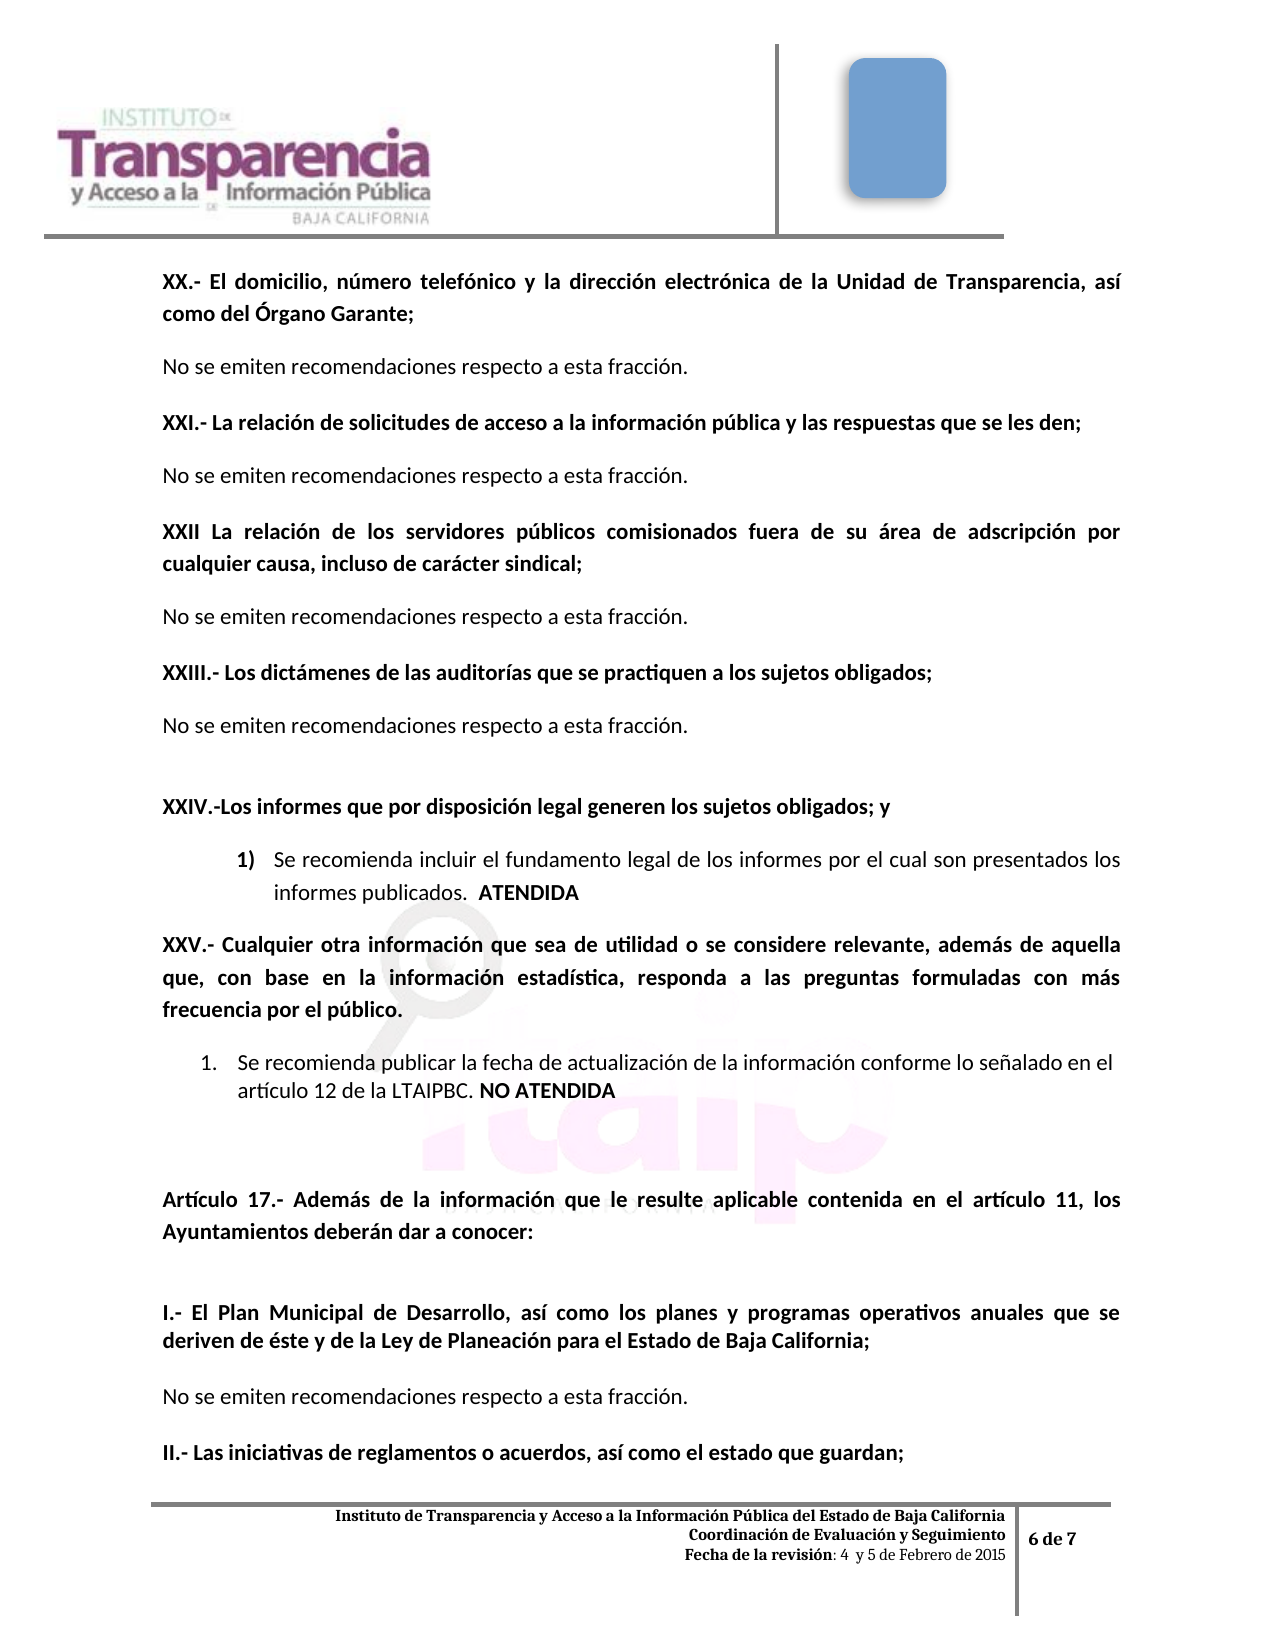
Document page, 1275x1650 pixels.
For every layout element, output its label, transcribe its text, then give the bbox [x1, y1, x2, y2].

text XX.- El domicilio, número telefónico y la dirección electrónica de la Unidad de Transparencia, así como del Órgano Garante; [162, 267, 1122, 327]
text No se emiten recomendaciones respecto a esta fracción. [162, 461, 1122, 489]
text No se emiten recomendaciones respecto a esta fracción. [162, 602, 1122, 630]
picture [56, 107, 432, 227]
text XXI.- La relación de solicitudes de acceso a la información pública y las respuestas que se les den; [162, 408, 1122, 436]
text No se emiten recomendaciones respecto a esta fracción. [162, 711, 1122, 739]
list Se recomienda publicar la fecha de actualización de la información conforme lo señalado en el artículo 12 de la LTAIPBC. NO ATENDIDA [200, 1048, 1122, 1104]
text No se emiten recomendaciones respecto a esta fracción. [162, 352, 1122, 380]
text XXIV.-Los informes que por disposición legal generen los sujetos obligados; y [162, 792, 1122, 820]
text II.- Las iniciativas de reglamentos o acuerdos, así como el estado que guardan; [162, 1438, 1122, 1466]
text I.- El Plan Municipal de Desarrollo, así como los planes y programas operativos anuales que se deriven de éste y de la Ley de Planeación para el Estado de Baja California; [162, 1298, 1122, 1354]
list Se recomienda incluir el fundamento legal de los informes por el cual son presentados los informes publicados. ATENDIDA [236, 845, 1122, 906]
text Artículo 17.- Además de la información que le resulte aplicable contenida en el artículo 11, los Ayuntamientos deberán dar a conocer: [162, 1185, 1122, 1245]
text XXII La relación de los servidores públicos comisionados fuera de su área de adscripción por cualquier causa, incluso de carácter sindical; [162, 517, 1122, 577]
text XXIII.- Los dictámenes de las auditorías que se practiquen a los sujetos obligados; [162, 658, 1122, 686]
text XXV.- Cualquier otra información que sea de utilidad o se considere relevante, además de aquella que, con base en la información estadística, responda a las preguntas formuladas con más frecuencia por el público. [162, 931, 1122, 1023]
text No se emiten recomendaciones respecto a esta fracción. [162, 1382, 1122, 1410]
